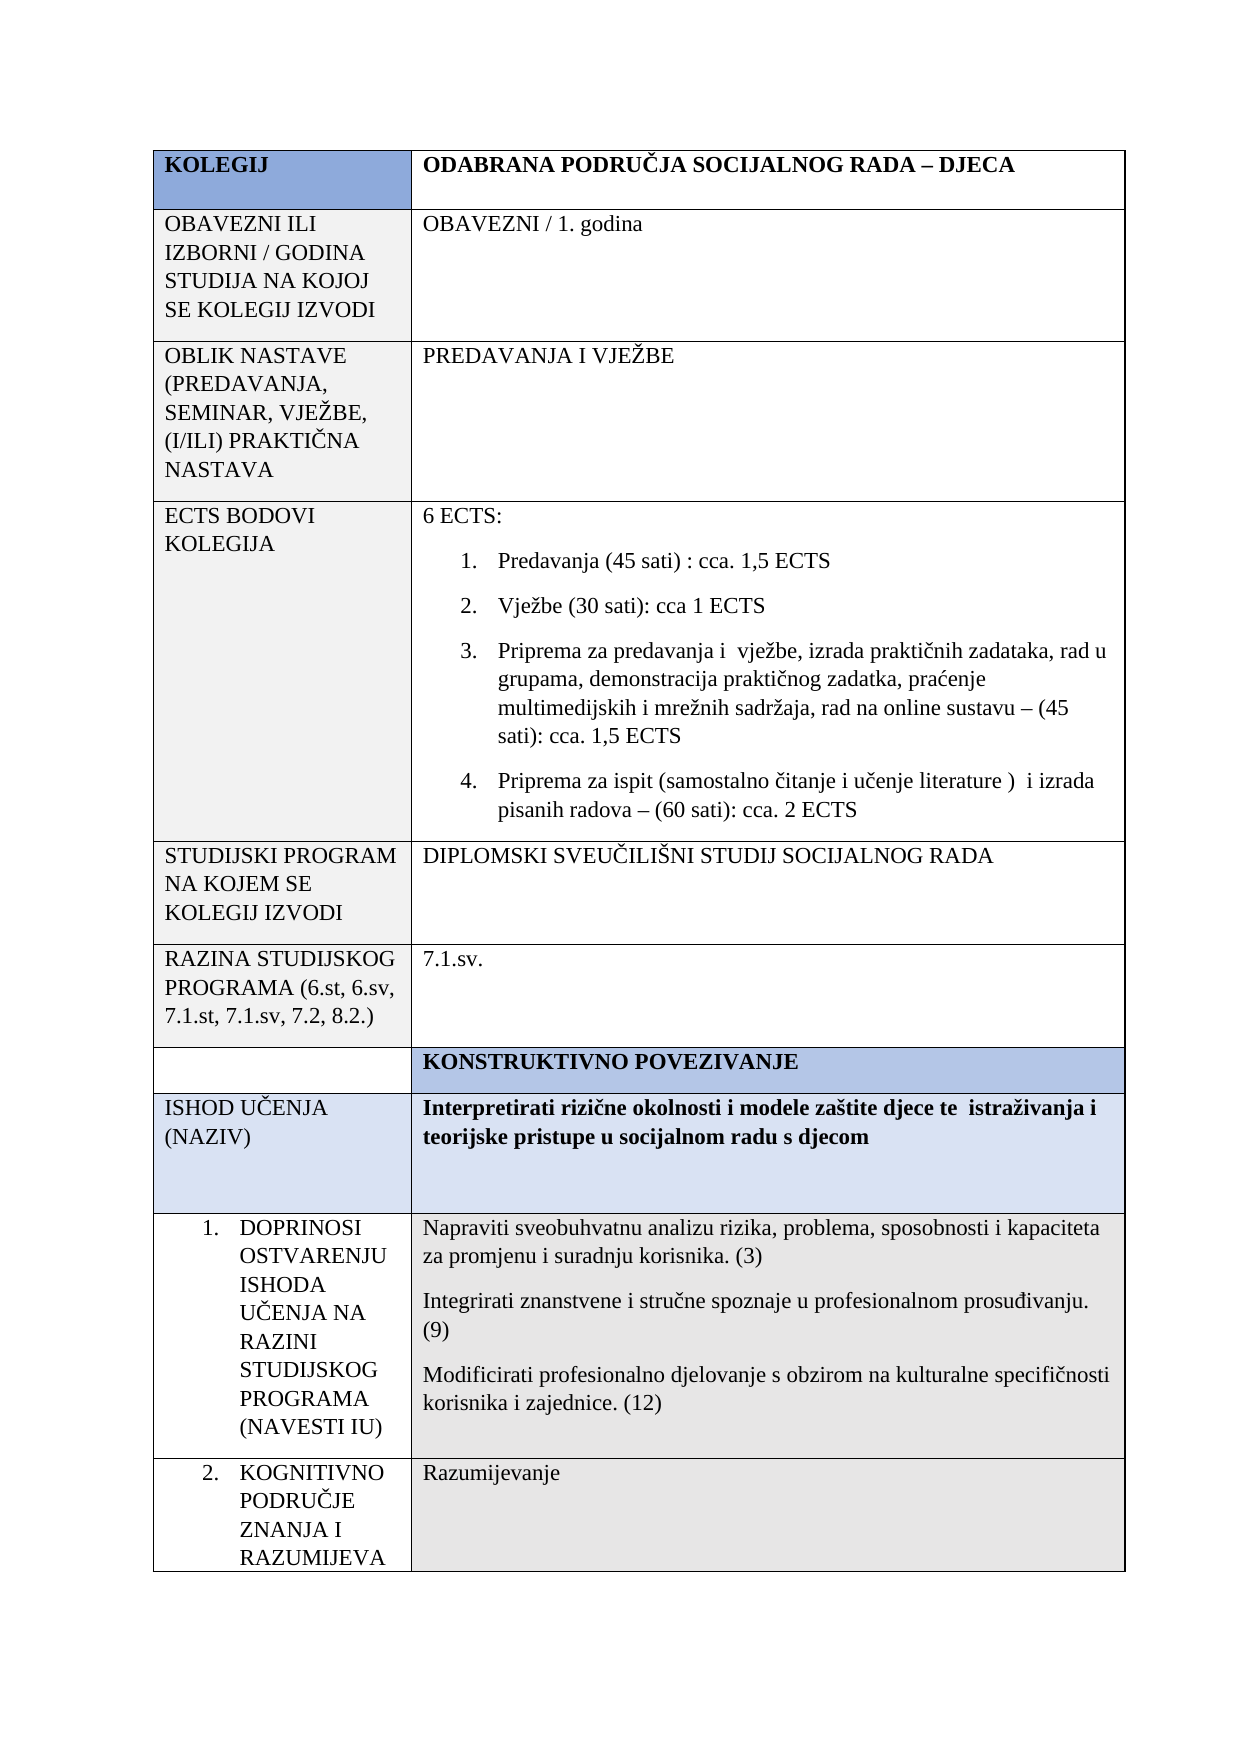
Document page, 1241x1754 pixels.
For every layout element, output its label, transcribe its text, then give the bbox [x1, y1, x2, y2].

table_cell DOPRINOSI OSTVARENJU ISHODA UČENJA NA RAZINI STUDIJSKOG PROGRAMA (NAVESTI IU) [154, 1214, 411, 1458]
table_cell OBLIK NASTAVE (PREDAVANJA, SEMINAR, VJEŽBE, (I/ILI) PRAKTIČNA NASTAVA [154, 342, 411, 501]
table_cell ISHOD UČENJA (NAZIV) [154, 1094, 411, 1213]
table_cell [154, 1048, 411, 1093]
table_cell Razumijevanje [412, 1459, 1124, 1571]
table_cell PREDAVANJA I VJEŽBE [412, 342, 1124, 501]
table_header KOLEGIJ [154, 151, 411, 209]
table_cell STUDIJSKI PROGRAM NA KOJEM SE KOLEGIJ IZVODI [154, 842, 411, 944]
table_header ODABRANA PODRUČJA SOCIJALNOG RADA – DJECA [412, 151, 1124, 209]
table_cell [154, 1459, 411, 1571]
table_cell KONSTRUKTIVNO POVEZIVANJE [412, 1048, 1124, 1093]
table_cell RAZINA STUDIJSKOG PROGRAMA (6.st, 6.sv, 7.1.st, 7.1.sv, 7.2, 8.2.) [154, 945, 411, 1047]
table_cell DIPLOMSKI SVEUČILIŠNI STUDIJ SOCIJALNOG RADA [412, 842, 1124, 944]
table_cell OBAVEZNI / 1. godina [412, 210, 1124, 341]
table_cell OBAVEZNI ILI IZBORNI / GODINA STUDIJA NA KOJOJ SE KOLEGIJ IZVODI [154, 210, 411, 341]
table_cell ECTS BODOVI KOLEGIJA [154, 502, 411, 841]
table_cell 7.1.sv. [412, 945, 1124, 1047]
table_cell Interpretirati rizične okolnosti i modele zaštite djece te istraživanja i teorijske pristupe u socijalnom radu s djecom [412, 1094, 1124, 1213]
table_cell 6 ECTS: Predavanja (45 sati) : cca. 1,5 ECTS Vježbe (30 sati): cca 1 ECTS Priprema za predavanja i vježbe, izrada praktičnih zadataka, rad u grupama, demonstracija praktičnog zadatka, praćenje multimedijskih i mrežnih sadržaja, rad na online sustavu – (45 sati): cca. 1,5 ECTS Priprema za ispit (samostalno čitanje i učenje literature ) i izrada pisanih radova – (60 sati): cca. 2 ECTS [412, 502, 1124, 841]
table_cell Napraviti sveobuhvatnu analizu rizika, problema, sposobnosti i kapaciteta za promjenu i suradnju korisnika. (3) Integrirati znanstvene i stručne spoznaje u profesionalnom prosuđivanju. (9) Modificirati profesionalno djelovanje s obzirom na kulturalne specifičnosti korisnika i zajednice. (12) [412, 1214, 1124, 1458]
